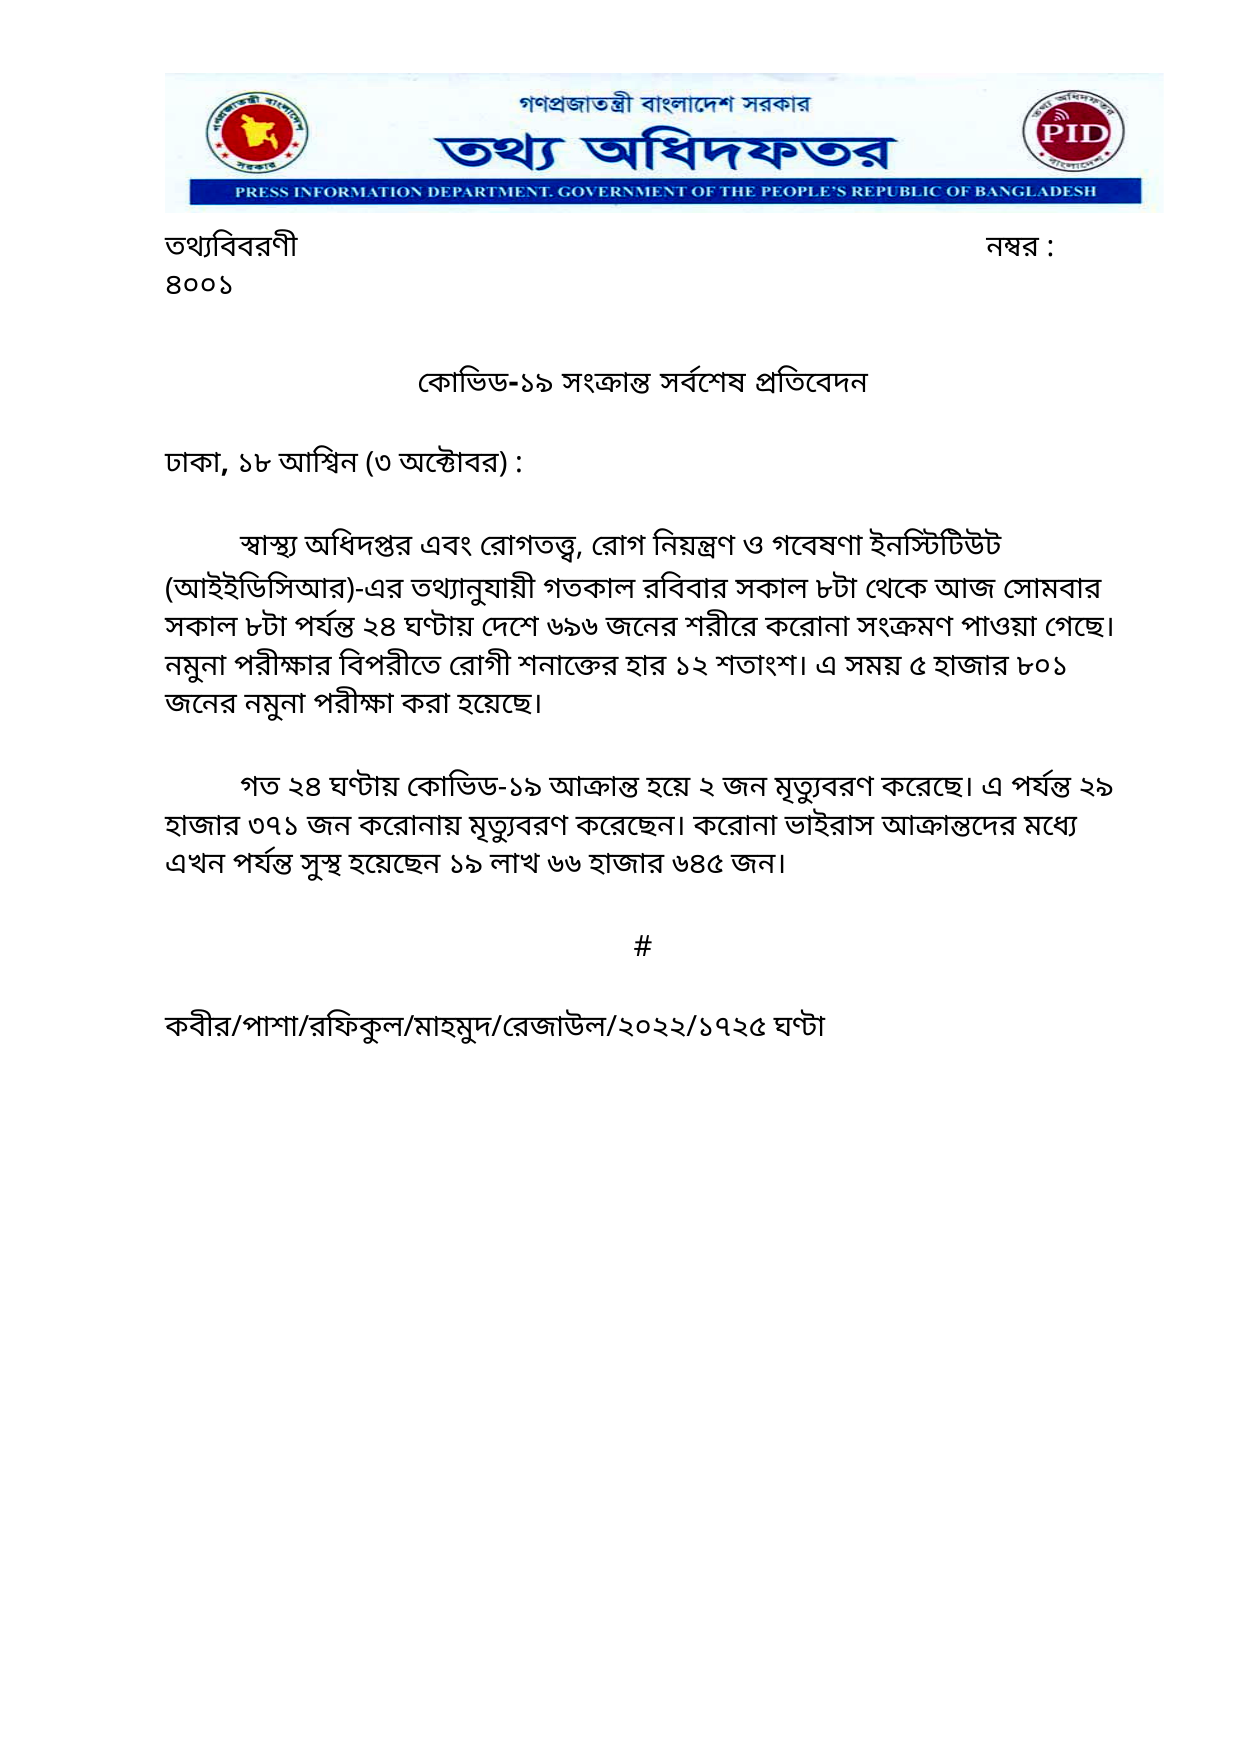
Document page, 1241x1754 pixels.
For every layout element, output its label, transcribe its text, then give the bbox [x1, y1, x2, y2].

text স্বাস্থ্য অধিদপ্তর এবং রোগতত্ত্ব, রোগ নিয়ন্ত্রণ ও গবেষণা ইনস্টিটিউট (আইইডিসিআর)-এর তথ্যানুযায়ী গতকাল রবিবার সকাল ৮টা থেকে আজ সোমবার সকাল ৮টা পর্যন্ত ২৪ ঘণ্টায় দেশে ৬৯৬ জনের শরীরে করোনা সংক্রমণ পাওয়া গেছে। নমুনা পরীক্ষার বিপরীতে রোগী শনাক্তের হার ১২ শতাংশ। এ সময় ৫ হাজার ৮০১ জনের নমুনা পরীক্ষা করা হয়েছে। [165, 524, 1120, 726]
text # [165, 926, 1120, 965]
text তথ্যবিবরণী নম্বর : ৪০০১ [165, 225, 1120, 307]
text কবীর/পাশা/রফিকুল/মাহমুদ/রেজাউল/২০২২/১৭২৫ ঘণ্টা [165, 1005, 1120, 1048]
text ঢাকা, ১৮ আশ্বিন (৩ অক্টোবর) : [165, 441, 1120, 484]
text কোভিড-১৯ সংক্রান্ত সর্বশেষ প্রতিবেদন [165, 359, 1120, 401]
text গত ২৪ ঘণ্টায় কোভিড-১৯ আক্রান্ত হয়ে ২ জন মৃত্যুবরণ করেছে। এ পর্যন্ত ২৯ হাজার ৩৭১ জন করোনায় মৃত্যুবরণ করেছেন। করোনা ভাইরাস আক্রান্তদের মধ্যে এখন পর্যন্ত সুস্থ হয়েছেন ১৯ লাখ ৬৬ হাজার ৬৪৫ জন। [165, 766, 1120, 886]
